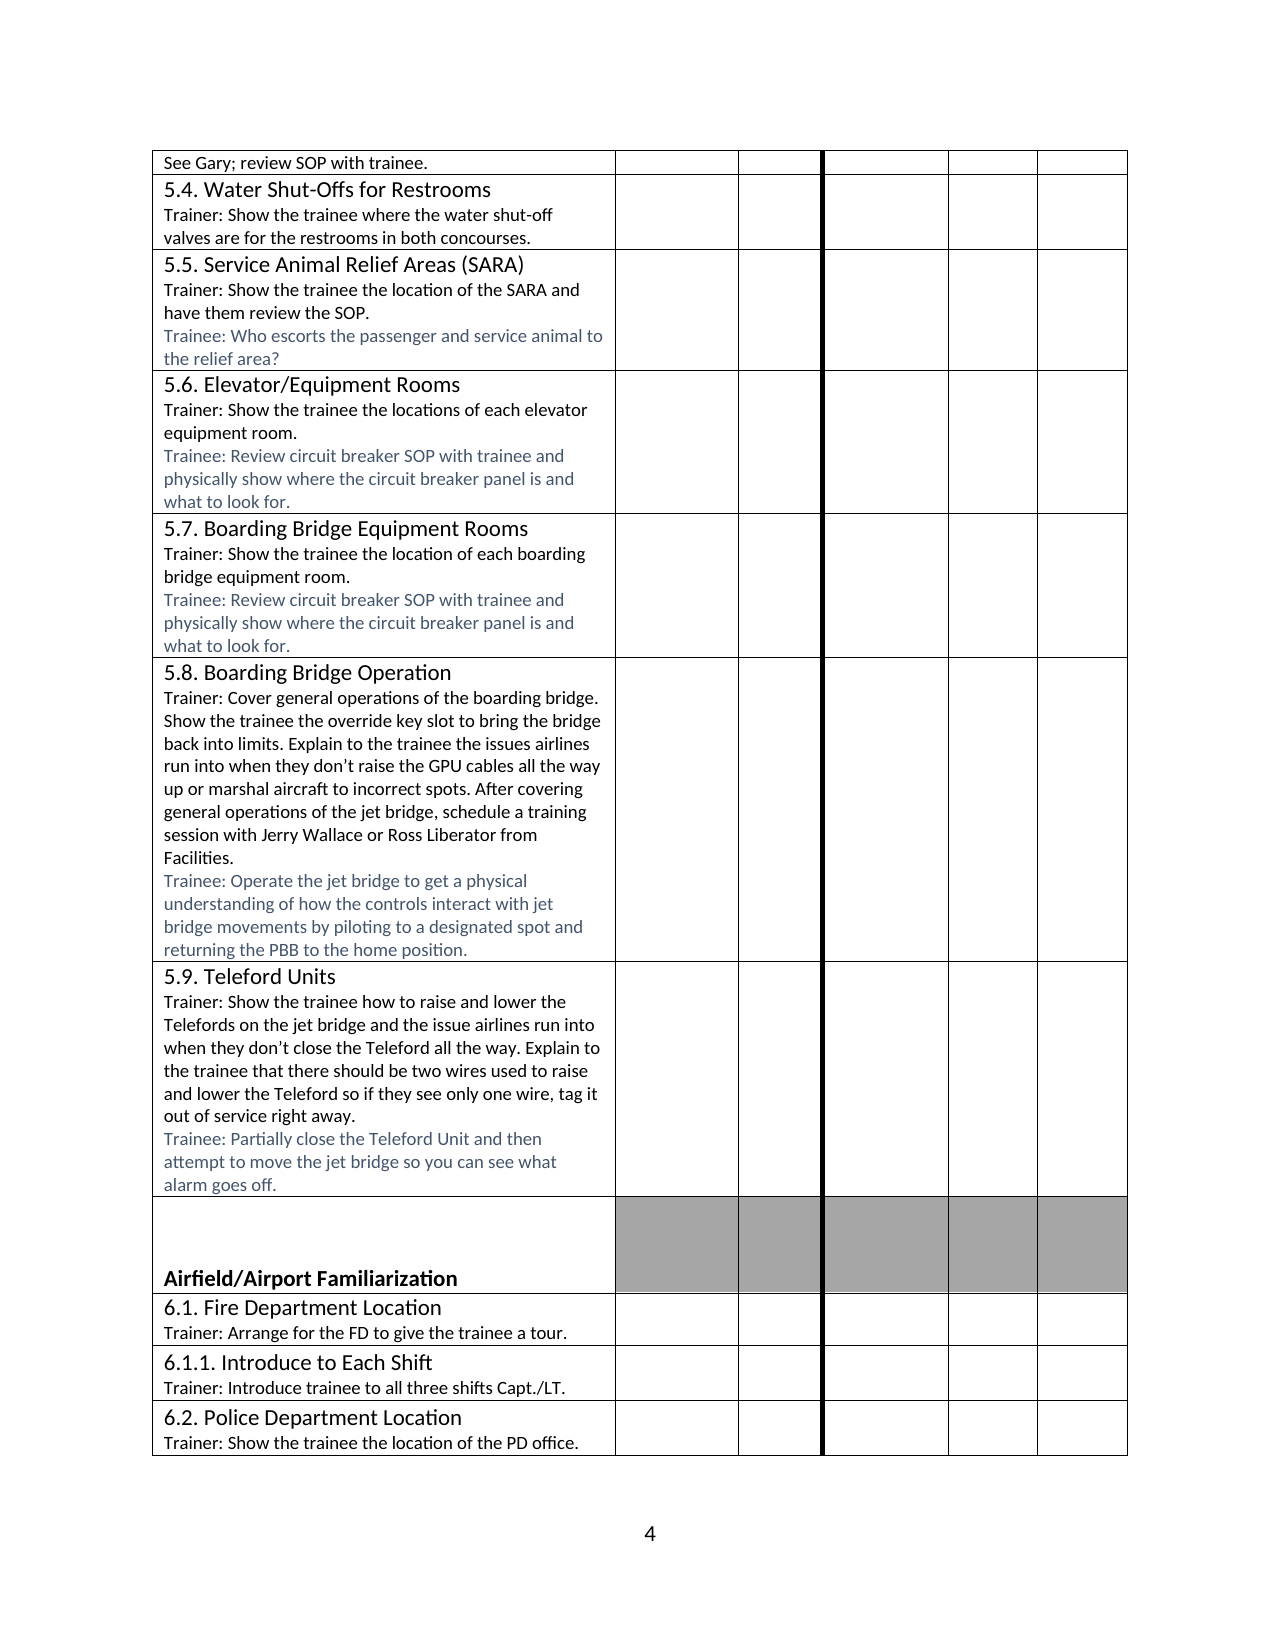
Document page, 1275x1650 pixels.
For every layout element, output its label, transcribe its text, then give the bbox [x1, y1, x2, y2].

table_cell 5.4. Water Shut-Offs for Restrooms Trainer: Show the trainee where the water shut-off valves are for the restrooms in both concourses. [153, 175, 615, 249]
table_cell [949, 1294, 1037, 1344]
table_cell 5.7. Boarding Bridge Equipment Rooms Trainer: Show the trainee the location of each boarding bridge equipment room. Trainee: Review circuit breaker SOP with trainee and physically show where the circuit breaker panel is and what to look for. [153, 514, 615, 657]
table_cell [1038, 658, 1127, 961]
table_cell [1038, 151, 1127, 174]
table_cell [739, 151, 820, 174]
table_cell [1038, 962, 1127, 1196]
table_cell [1038, 1197, 1127, 1292]
table_cell 5.8. Boarding Bridge Operation Trainer: Cover general operations of the boarding bridge. Show the trainee the override key slot to bring the bridge back into limits. Explain to the trainee the issues airlines run into when they don’t raise the GPU cables all the way up or marshal aircraft to incorrect spots. After covering general operations of the jet bridge, schedule a training session with Jerry Wallace or Ross Liberator from Facilities. Trainee: Operate the jet bridge to get a physical understanding of how the controls interact with jet bridge movements by piloting to a designated spot and returning the PBB to the home position. [153, 658, 615, 961]
table_cell [616, 175, 738, 249]
table_cell [825, 1197, 948, 1292]
table_cell [616, 658, 738, 961]
table_cell [825, 658, 948, 961]
table_cell [616, 151, 738, 174]
table_cell [949, 962, 1037, 1196]
table_cell [616, 1346, 738, 1399]
table_cell [949, 175, 1037, 249]
table_cell [949, 250, 1037, 369]
table_cell [616, 962, 738, 1196]
table_cell [1038, 1346, 1127, 1399]
table_cell [616, 1294, 738, 1344]
table_cell 5.5. Service Animal Relief Areas (SARA) Trainer: Show the trainee the location of the SARA and have them review the SOP. Trainee: Who escorts the passenger and service animal to the relief area? [153, 250, 615, 369]
table_cell [739, 514, 820, 657]
table_cell [825, 151, 948, 174]
table_cell 5.9. Teleford Units Trainer: Show the trainee how to raise and lower the Telefords on the jet bridge and the issue airlines run into when they don’t close the Teleford all the way. Explain to the trainee that there should be two wires used to raise and lower the Teleford so if they see only one wire, tag it out of service right away. Trainee: Partially close the Teleford Unit and then attempt to move the jet bridge so you can see what alarm goes off. [153, 962, 615, 1196]
table_cell [949, 1197, 1037, 1292]
table_cell [739, 658, 820, 961]
table_cell [616, 1197, 738, 1292]
table_cell 5.6. Elevator/Equipment Rooms Trainer: Show the trainee the locations of each elevator equipment room. Trainee: Review circuit breaker SOP with trainee and physically show where the circuit breaker panel is and what to look for. [153, 371, 615, 513]
table_cell [739, 1401, 820, 1454]
table_cell Airfield/Airport Familiarization [153, 1197, 615, 1292]
table_cell [825, 371, 948, 513]
table_cell [739, 1197, 820, 1292]
table_cell [1038, 1294, 1127, 1344]
table_cell [825, 175, 948, 249]
table_cell [825, 1401, 948, 1454]
table_cell [1038, 371, 1127, 513]
table_cell [616, 371, 738, 513]
table_cell [739, 1294, 820, 1344]
table_cell 6.1.1. Introduce to Each Shift Trainer: Introduce trainee to all three shifts Capt./LT. [153, 1346, 615, 1399]
table_cell [825, 962, 948, 1196]
table_cell [739, 1346, 820, 1399]
table_cell [739, 371, 820, 513]
table_cell [825, 1294, 948, 1344]
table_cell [153, 151, 615, 174]
table_cell [949, 514, 1037, 657]
table_cell [739, 962, 820, 1196]
table_cell [1038, 250, 1127, 369]
table_cell [949, 151, 1037, 174]
table_cell [949, 658, 1037, 961]
table_cell [1038, 514, 1127, 657]
table_cell 6.2. Police Department Location Trainer: Show the trainee the location of the PD office. [153, 1401, 615, 1454]
table_cell [1038, 1401, 1127, 1454]
table_cell [616, 1401, 738, 1454]
table_cell [1038, 175, 1127, 249]
table_cell [825, 250, 948, 369]
table_cell [949, 1401, 1037, 1454]
table_cell [825, 1346, 948, 1399]
table_cell [616, 514, 738, 657]
table_cell [739, 250, 820, 369]
table_cell [825, 514, 948, 657]
table_cell 6.1. Fire Department Location Trainer: Arrange for the FD to give the trainee a tour. [153, 1294, 615, 1344]
table_cell [739, 175, 820, 249]
table_cell [949, 1346, 1037, 1399]
table_cell [616, 250, 738, 369]
table_cell [949, 371, 1037, 513]
